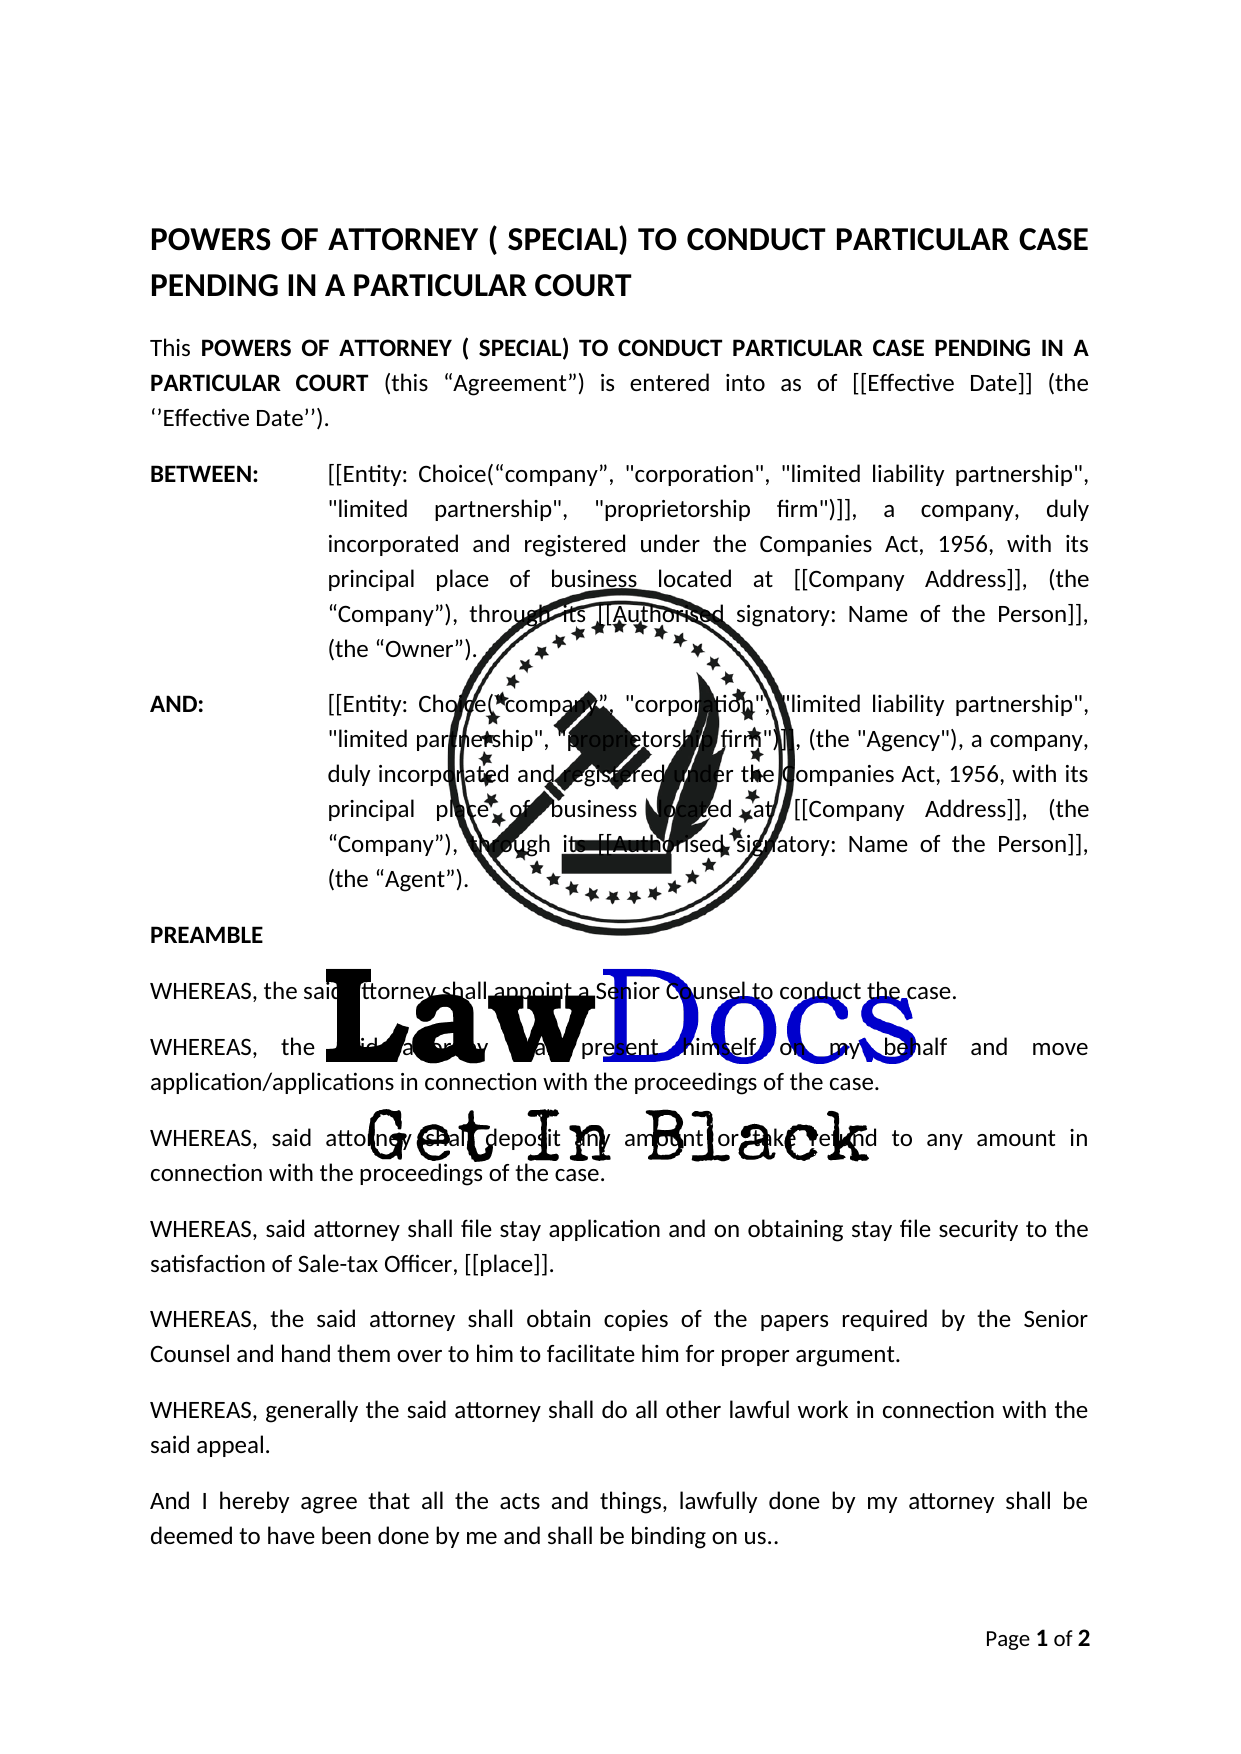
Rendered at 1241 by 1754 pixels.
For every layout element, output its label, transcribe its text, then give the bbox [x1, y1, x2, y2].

text AND: [[Entity: Choice(“company”, "corporation", "limited liability partnership", "limited partnership", "proprietorship firm")]], (the "Agency"), a company, duly incorporated and registered under the Companies Act, 1956, with its principal place of business located at [[Company Address]], (the “Company”), through its [[Authorised signatory: Name of the Person]], (the “Agent”). [150, 689, 1090, 894]
text WHEREAS, said attorney shall file stay application and on obtaining stay file security to the satisfaction of Sale-tax Officer, [[place]]. [150, 1213, 1090, 1278]
text And I hereby agree that all the acts and things, lawfully done by my attorney shall be deemed to have been done by me and shall be binding on us.. [150, 1485, 1090, 1551]
text WHEREAS, the said attorney shall appoint a Senior Counsel to conduct the case. [150, 975, 1090, 1006]
text WHEREAS, said attorney shall deposit any amount or take refund to any amount in connection with the proceedings of the case. [150, 1122, 1090, 1187]
text WHEREAS, the said attorney shall obtain copies of the papers required by the Senior Counsel and hand them over to him to facilitate him for proper argument. [150, 1304, 1090, 1369]
text WHEREAS, generally the said attorney shall do all other lawful work in connection with the said appeal. [150, 1394, 1090, 1460]
text BETWEEN: [[Entity: Choice(“company”, "corporation", "limited liability partnership", "limited partnership", "proprietorship firm")]], a company, duly incorporated and registered under the Companies Act, 1956, with its principal place of business located at [[Company Address]], (the “Company”), through its [[Authorised signatory: Name of the Person]], (the “Owner”). [150, 458, 1090, 663]
text POWERS OF ATTORNEY ( SPECIAL) TO CONDUCT PARTICULAR CASE PENDING IN A PARTICULAR COURT [150, 218, 1090, 305]
text This POWERS OF ATTORNEY ( SPECIAL) TO CONDUCT PARTICULAR CASE PENDING IN A PARTICULAR COURT (this “Agreement”) is entered into as of [[Effective Date]] (the ‘’Effective Date’’). [150, 332, 1090, 432]
text WHEREAS, the said attorney shall present himself on my behalf and move application/applications in connection with the proceedings of the case. [150, 1031, 1090, 1097]
picture [0, 449, 1241, 1305]
text PREAMBLE [150, 919, 1090, 950]
